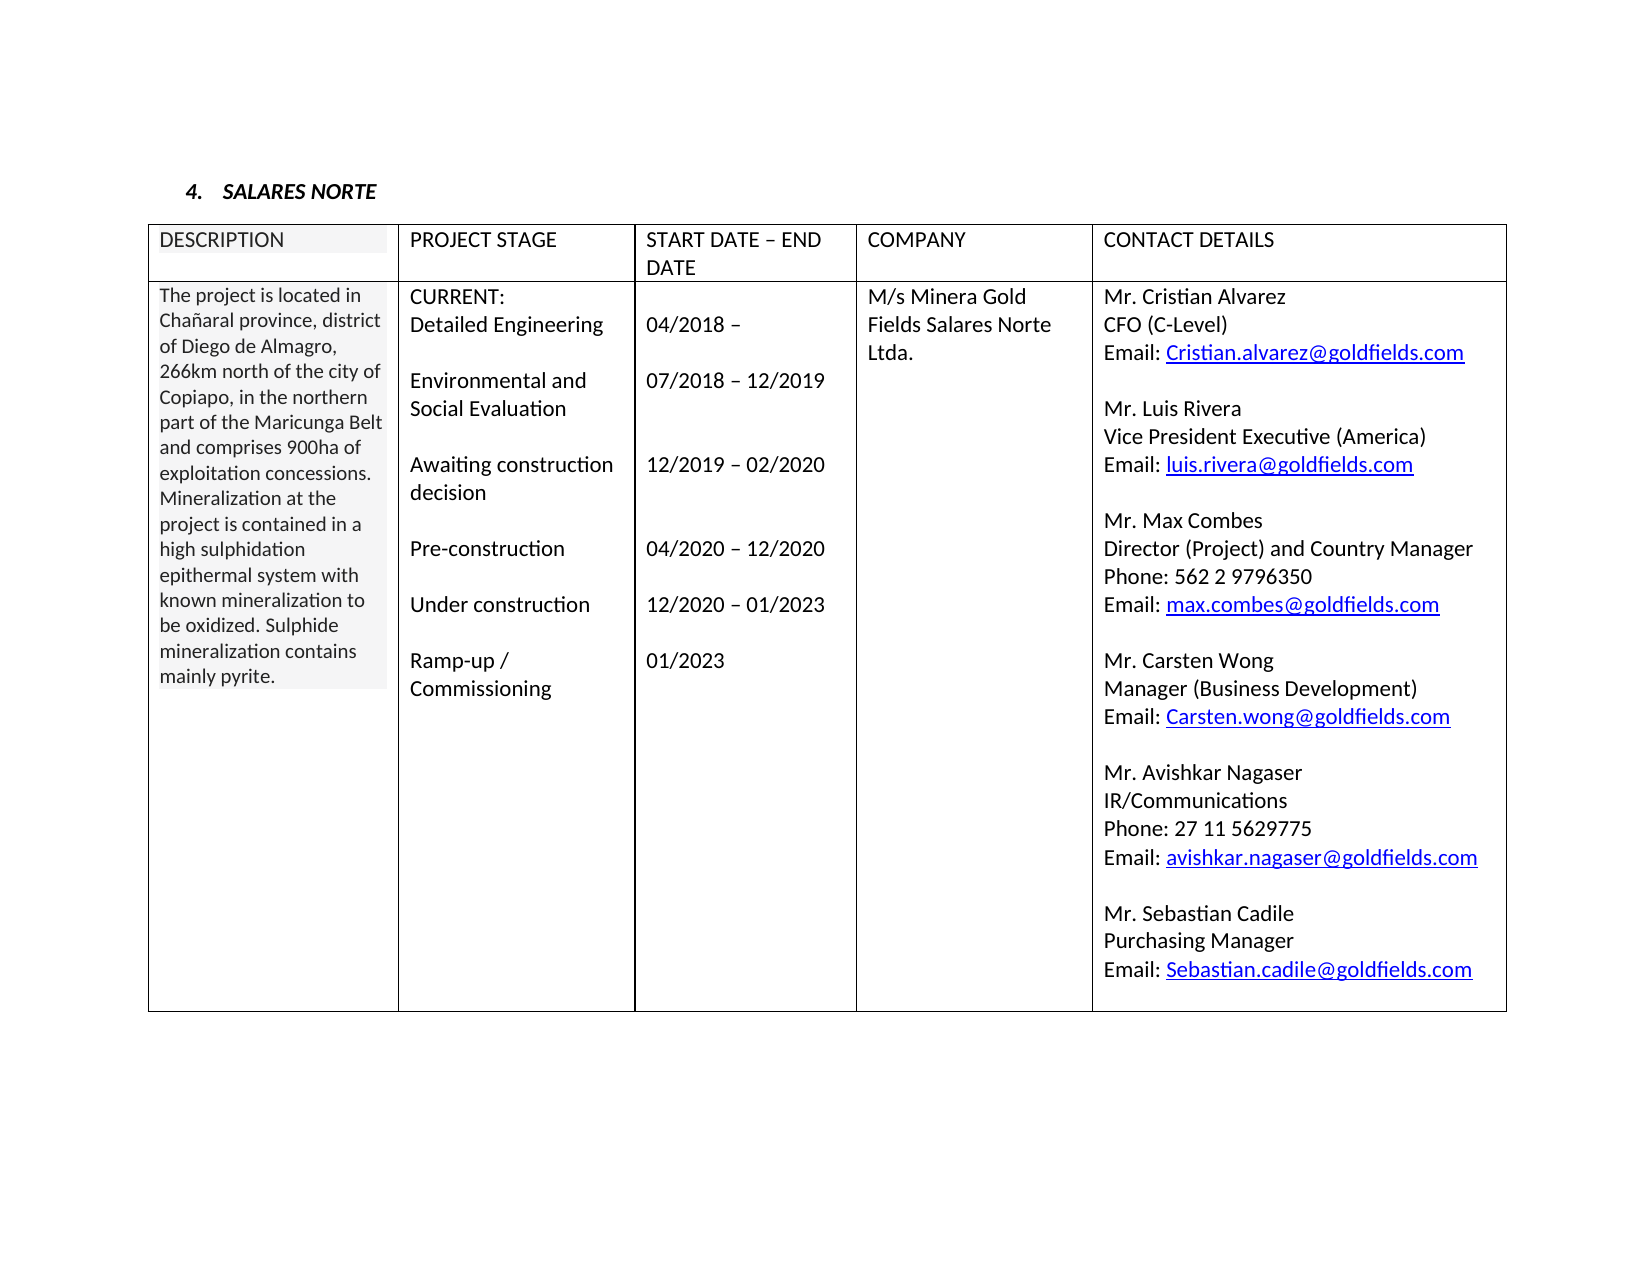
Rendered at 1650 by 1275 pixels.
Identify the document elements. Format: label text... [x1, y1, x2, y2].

table_cell Mr. Cristian Alvarez CFO (C-Level) Email: Cristian.alvarez@goldfields.com Mr. Luis Rivera Vice President Executive (America) Email: luis.rivera@goldfields.com Mr. Max Combes Director (Project) and Country Manager Phone: 562 2 9796350 Email: max.combes@goldfields.com Mr. Carsten Wong Manager (Business Development) Email: Carsten.wong@goldfields.com Mr. Avishkar Nagaser IR/Communications Phone: 27 11 5629775 Email: avishkar.nagaser@goldfields.com Mr. Sebastian Cadile Purchasing Manager Email: Sebastian.cadile@goldfields.com [1093, 282, 1506, 1011]
table_cell 04/2018 – 07/2018 – 12/2019 12/2019 – 02/2020 04/2020 – 12/2020 12/2020 – 01/2023 01/2023 [636, 282, 856, 1011]
table_header PROJECT STAGE [399, 225, 634, 281]
table_cell M/s Minera Gold Fields Salares Norte Ltda. [857, 282, 1092, 1011]
table_header DESCRIPTION [149, 225, 398, 281]
table_header START DATE – END DATE [636, 225, 856, 281]
table_header CONTACT DETAILS [1093, 225, 1506, 281]
table_cell CURRENT: Detailed Engineering Environmental and Social Evaluation Awaiting construction decision Pre-construction Under construction Ramp-up / Commissioning [399, 282, 634, 1011]
table_header COMPANY [857, 225, 1092, 281]
list SALARES NORTE [185, 177, 1502, 205]
table_cell The project is located in Chañaral province, district of Diego de Almagro, 266km north of the city of Copiapo, in the northern part of the Maricunga Belt and comprises 900ha of exploitation concessions. Mineralization at the project is contained in a high sulphidation epithermal system with known mineralization to be oxidized. Sulphide mineralization contains mainly pyrite. [149, 282, 398, 1011]
